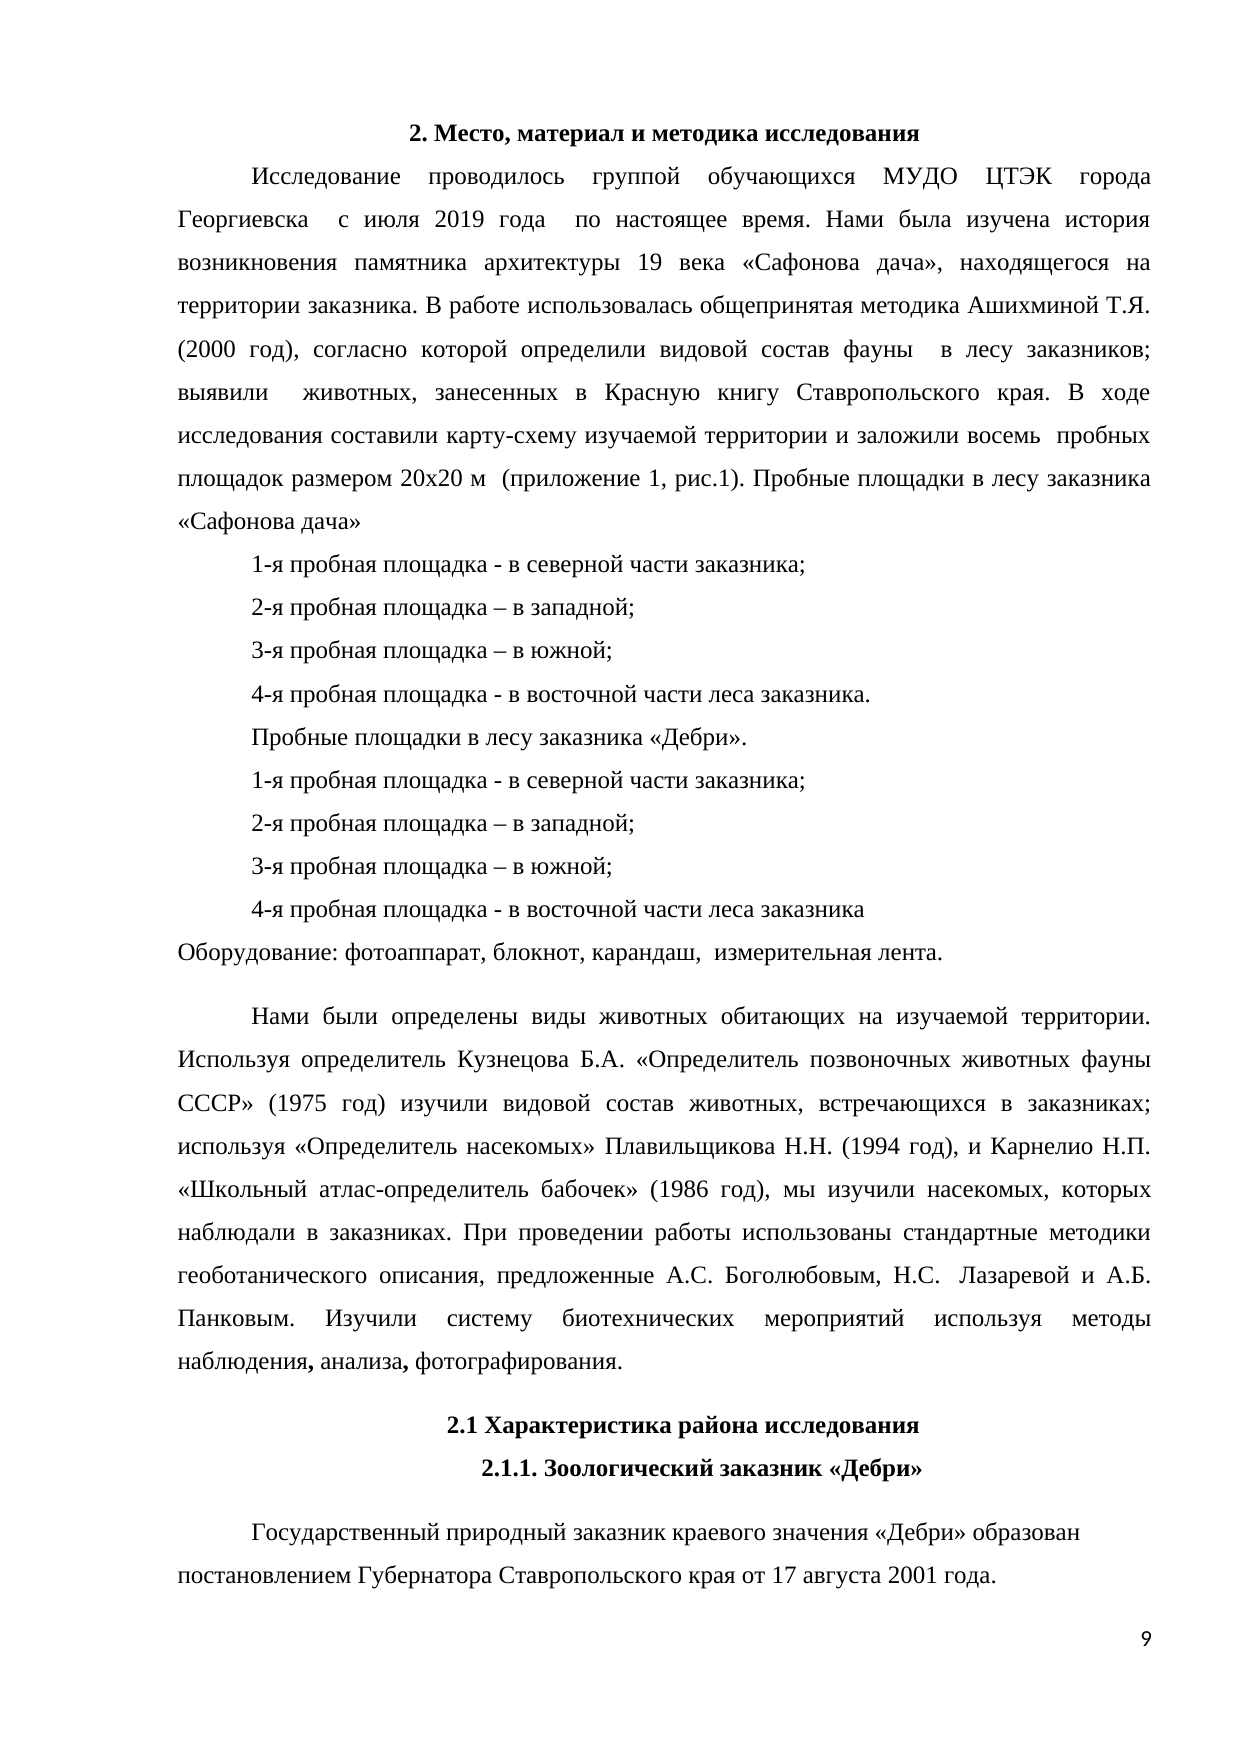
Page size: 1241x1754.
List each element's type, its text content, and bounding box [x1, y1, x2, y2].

text 1-я пробная площадка - в северной части заказника; [177, 549, 1152, 578]
text 3-я пробная площадка – в южной; [177, 851, 1152, 880]
text Исследование проводилось группой обучающихся МУДО ЦТЭК города Георгиевска с июля 2019 года по настоящее время. Нами была изучена история возникновения памятника архитектуры 19 века «Сафонова дача», находящегося на территории заказника. В работе использовалась общепринятая методика Ашихминой Т.Я. (2000 год), согласно которой определили видовой состав фауны в лесу заказников; выявили животных, занесенных в Красную книгу Ставропольского края. В ходе исследования составили карту-схему изучаемой территории и заложили восемь пробных площадок размером 20х20 м (приложение 1, рис.1). Пробные площадки в лесу заказника «Сафонова дача» [177, 161, 1152, 535]
text Оборудование: фотоаппарат, блокнот, карандаш, измерительная лента. [177, 937, 1152, 966]
text 4-я пробная площадка - в восточной части леса заказника [177, 894, 1152, 923]
text 2-я пробная площадка – в западной; [177, 808, 1152, 837]
text Государственный природный заказник краевого значения «Дебри» образован постановлением Губернатора Ставропольского края от 17 августа 2001 года. [177, 1517, 1152, 1589]
list Характеристика района исследования [215, 1410, 1152, 1439]
text Пробные площадки в лесу заказника «Дебри». [177, 722, 1152, 751]
text 2-я пробная площадка – в западной; [177, 592, 1152, 621]
text Нами были определены виды животных обитающих на изучаемой территории. Используя определитель Кузнецова Б.А. «Определитель позвоночных животных фауны СССР» (1975 год) изучили видовой состав животных, встречающихся в заказниках; используя «Определитель насекомых» Плавильщикова Н.Н. (1994 год), и Карнелио Н.П. «Школьный атлас-определитель бабочек» (1986 год), мы изучили насекомых, которых наблюдали в заказниках. При проведении работы использованы стандартные методики геоботанического описания, предложенные А.С. Боголюбовым, Н.С. Лазаревой и А.Б. Панковым. Изучили систему биотехнических мероприятий используя методы наблюдения, анализа, фотографирования. [177, 1001, 1152, 1375]
text 1-я пробная площадка - в северной части заказника; [177, 765, 1152, 794]
list 2.1.1. Зоологический заказник «Дебри» [252, 1453, 1152, 1482]
text 4-я пробная площадка - в восточной части леса заказника. [177, 679, 1152, 707]
text 2. Место, материал и методика исследования [177, 118, 1152, 147]
text 3-я пробная площадка – в южной; [177, 636, 1152, 664]
